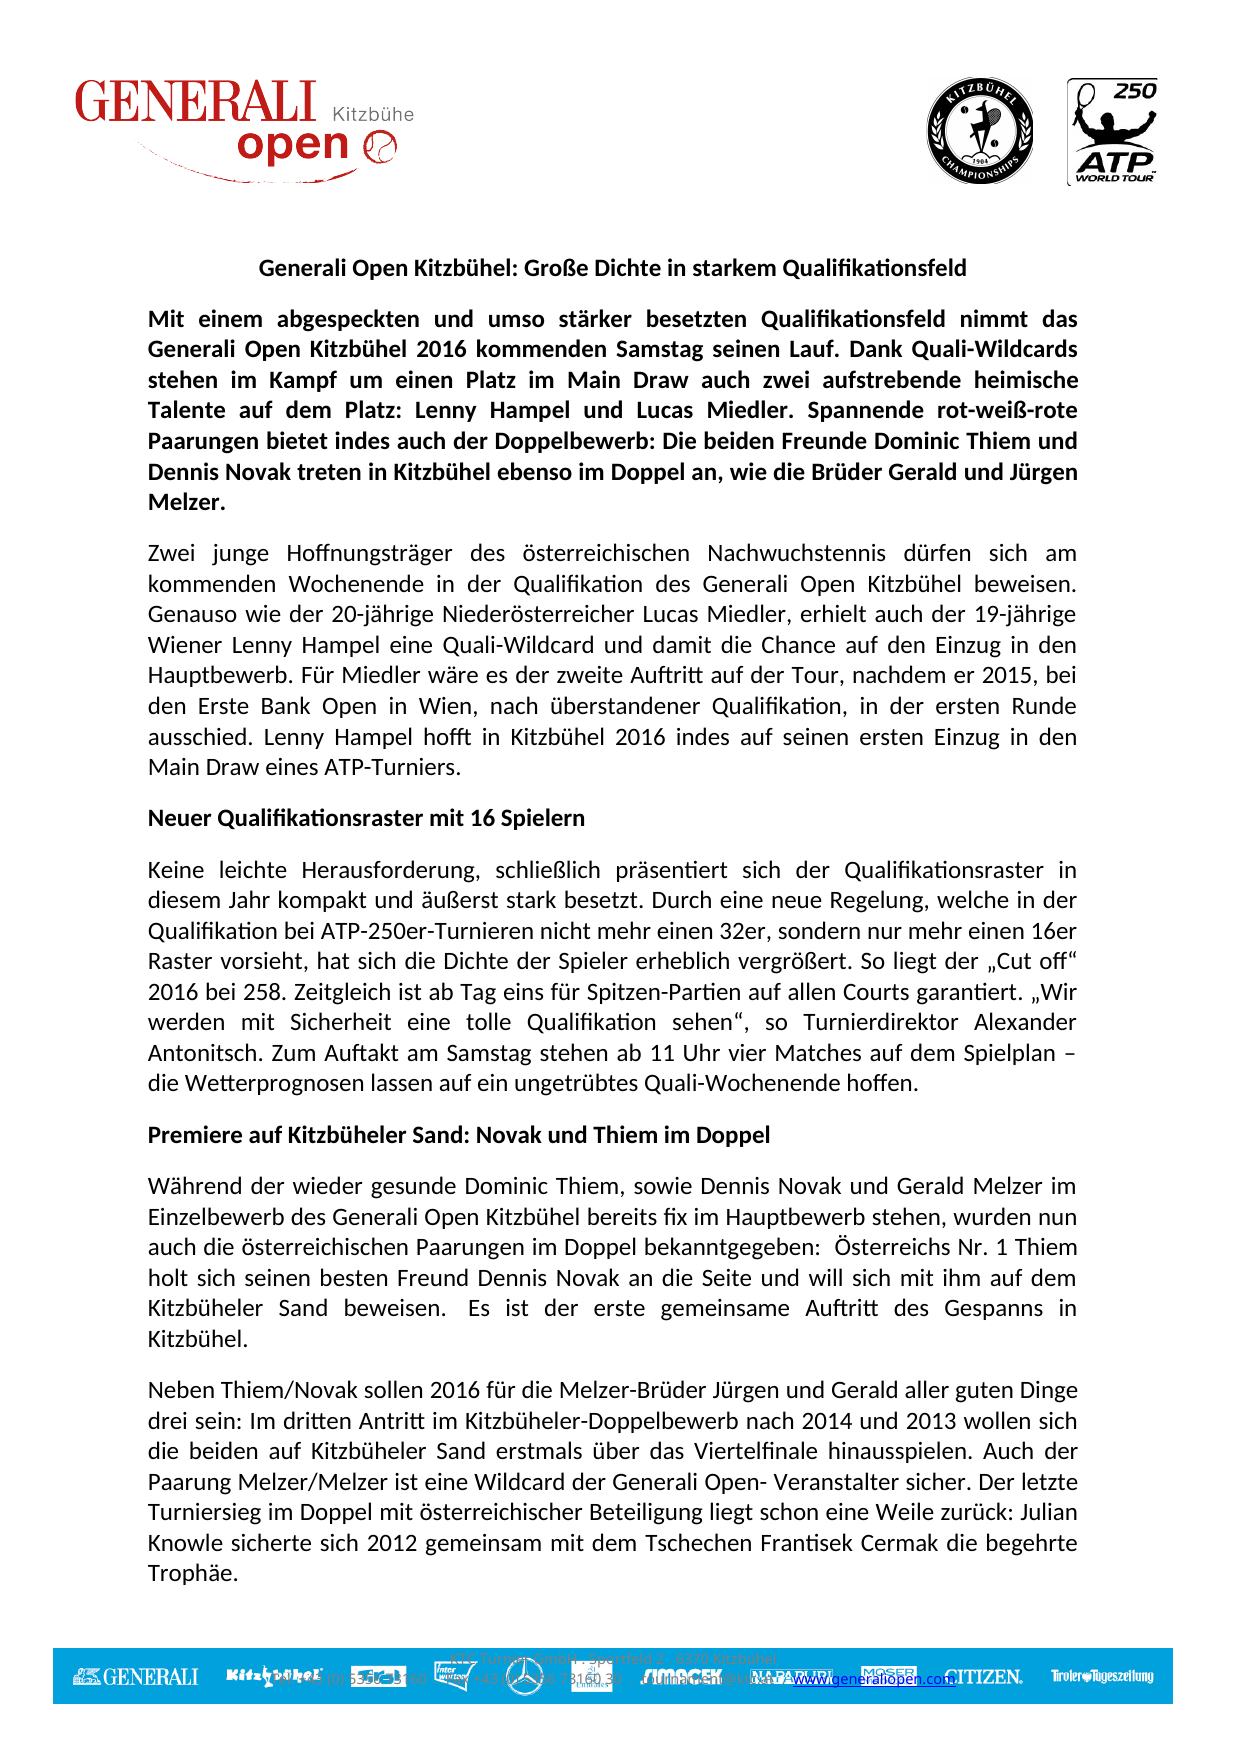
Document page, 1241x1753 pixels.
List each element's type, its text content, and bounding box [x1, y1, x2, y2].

picture [313, 1670, 318, 1680]
text Neuer Qualifikationsraster mit 16 Spielern [148, 803, 1078, 833]
picture [1052, 1670, 1068, 1681]
picture [147, 1669, 152, 1684]
text Während der wieder gesunde Dominic Thiem, sowie Dennis Novak und Gerald Melzer im Einzelbewerb des Generali Open Kitzbühel bereits fix im Hauptbewerb stehen, wurden nun auch die österreichischen Paarungen im Doppel bekanntgegeben: Österreichs Nr. 1 Thiem holt sich seinen besten Freund Dennis Novak an die Seite und will sich mit ihm auf dem Kitzbüheler Sand beweisen. Es ist der erste gemeinsame Auftritt des Gespanns in Kitzbühel. [148, 1170, 1078, 1353]
picture [133, 1670, 141, 1682]
picture [74, 1675, 84, 1684]
picture [1106, 1673, 1114, 1679]
picture [572, 1659, 612, 1691]
picture [303, 1672, 311, 1680]
text Keine leichte Herausforderung, schließlich präsentiert sich der Qualifikationsraster in diesem Jahr kompakt und äußerst stark besetzt. Durch eine neue Regelung, welche in der Qualifikation bei ATP-250er-Turnieren nicht mehr einen 32er, sondern nur mehr einen 16er Raster vorsieht, hat sich die Dichte der Spieler erheblich vergrößert. So liegt der „Cut off“ 2016 bei 258. Zeitgleich ist ab Tag eins für Spitzen-Partien auf allen Courts garantiert. „Wir werden mit Sicherheit eine tolle Qualifikation sehen“, so Turnierdirektor Alexander Antonitsch. Zum Auftakt am Samstag stehen ab 11 Uhr vier Matches auf dem Spielplan – die Wetterprognosen lassen auf ein ungetrübtes Quali-Wochenende hoffen. [148, 854, 1078, 1098]
text Zwei junge Hoffnungsträger des österreichischen Nachwuchstennis dürfen sich am kommenden Wochenende in der Qualifikation des Generali Open Kitzbühel beweisen. Genauso wie der 20-jährige Niederösterreicher Lucas Miedler, erhielt auch der 19-jährige Wiener Lenny Hampel eine Quali-Wildcard und damit die Chance auf den Einzug in den Hauptbewerb. Für Miedler wäre es der zweite Auftritt auf der Tour, nachdem er 2015, bei den Erste Bank Open in Wien, nach überstandener Qualifikation, in der ersten Runde ausschied. Lenny Hampel hofft in Kitzbühel 2016 indes auf seinen ersten Einzug in den Main Draw eines ATP-Turniers. [148, 538, 1078, 782]
picture [1143, 1673, 1149, 1681]
text Generali Open Kitzbühel: Große Dichte in starkem Qualifikationsfeld [148, 252, 1078, 282]
text Premiere auf Kitzbüheler Sand: Novak und Thiem im Doppel [148, 1119, 1078, 1149]
picture [263, 1668, 271, 1678]
picture [753, 1672, 758, 1683]
picture [1094, 1673, 1103, 1681]
picture [350, 1666, 406, 1686]
picture [87, 1669, 98, 1677]
picture [795, 1672, 806, 1683]
picture [1124, 1671, 1130, 1679]
picture [996, 1670, 1003, 1683]
picture [1071, 1673, 1081, 1680]
picture [644, 1669, 721, 1684]
picture [926, 77, 1033, 184]
picture [1083, 1673, 1091, 1681]
picture [247, 1670, 252, 1679]
picture [439, 1675, 446, 1682]
picture [294, 1670, 302, 1682]
picture [284, 1670, 290, 1679]
picture [441, 1668, 454, 1674]
picture [534, 1684, 541, 1692]
picture [274, 1670, 281, 1677]
picture [1066, 78, 1157, 184]
picture [75, 79, 416, 183]
picture [173, 1670, 181, 1684]
picture [518, 1668, 524, 1679]
picture [862, 1667, 916, 1686]
text Mit einem abgespeckten und umso stärker besetzten Qualifikationsfeld nimmt das Generali Open Kitzbühel 2016 kommenden Samstag seinen Lauf. Dank Quali-Wildcards stehen im Kampf um einen Platz im Main Draw auch zwei aufstrebende heimische Talente auf dem Platz: Lenny Hampel und Lucas Miedler. Spannende rot-weiß-rote Paarungen bietet indes auch der Doppelbewerb: Die beiden Freunde Dominic Thiem und Dennis Novak treten in Kitzbühel ebenso im Doppel an, wie die Brüder Gerald und Jürgen Melzer. [148, 303, 1080, 517]
picture [1014, 1670, 1022, 1683]
picture [435, 1662, 450, 1680]
picture [227, 1670, 237, 1679]
text Neben Thiem/Novak sollen 2016 für die Melzer-Brüder Jürgen und Gerald aller guten Dinge drei sein: Im dritten Antritt im Kitzbüheler-Doppelbewerb nach 2014 und 2013 wollen sich die beiden auf Kitzbüheler Sand erstmals über das Viertelfinale hinausspielen. Auch der Paarung Melzer/Melzer ist eine Wildcard der Generali Open- Veranstalter sicher. Der letzte Turniersieg im Doppel mit österreichischer Beteiligung liegt schon eine Weile zurück: Julian Knowle sicherte sich 2012 gemeinsam mit dem Tschechen Frantisek Cermak die begehrte Trophäe. [148, 1374, 1080, 1588]
